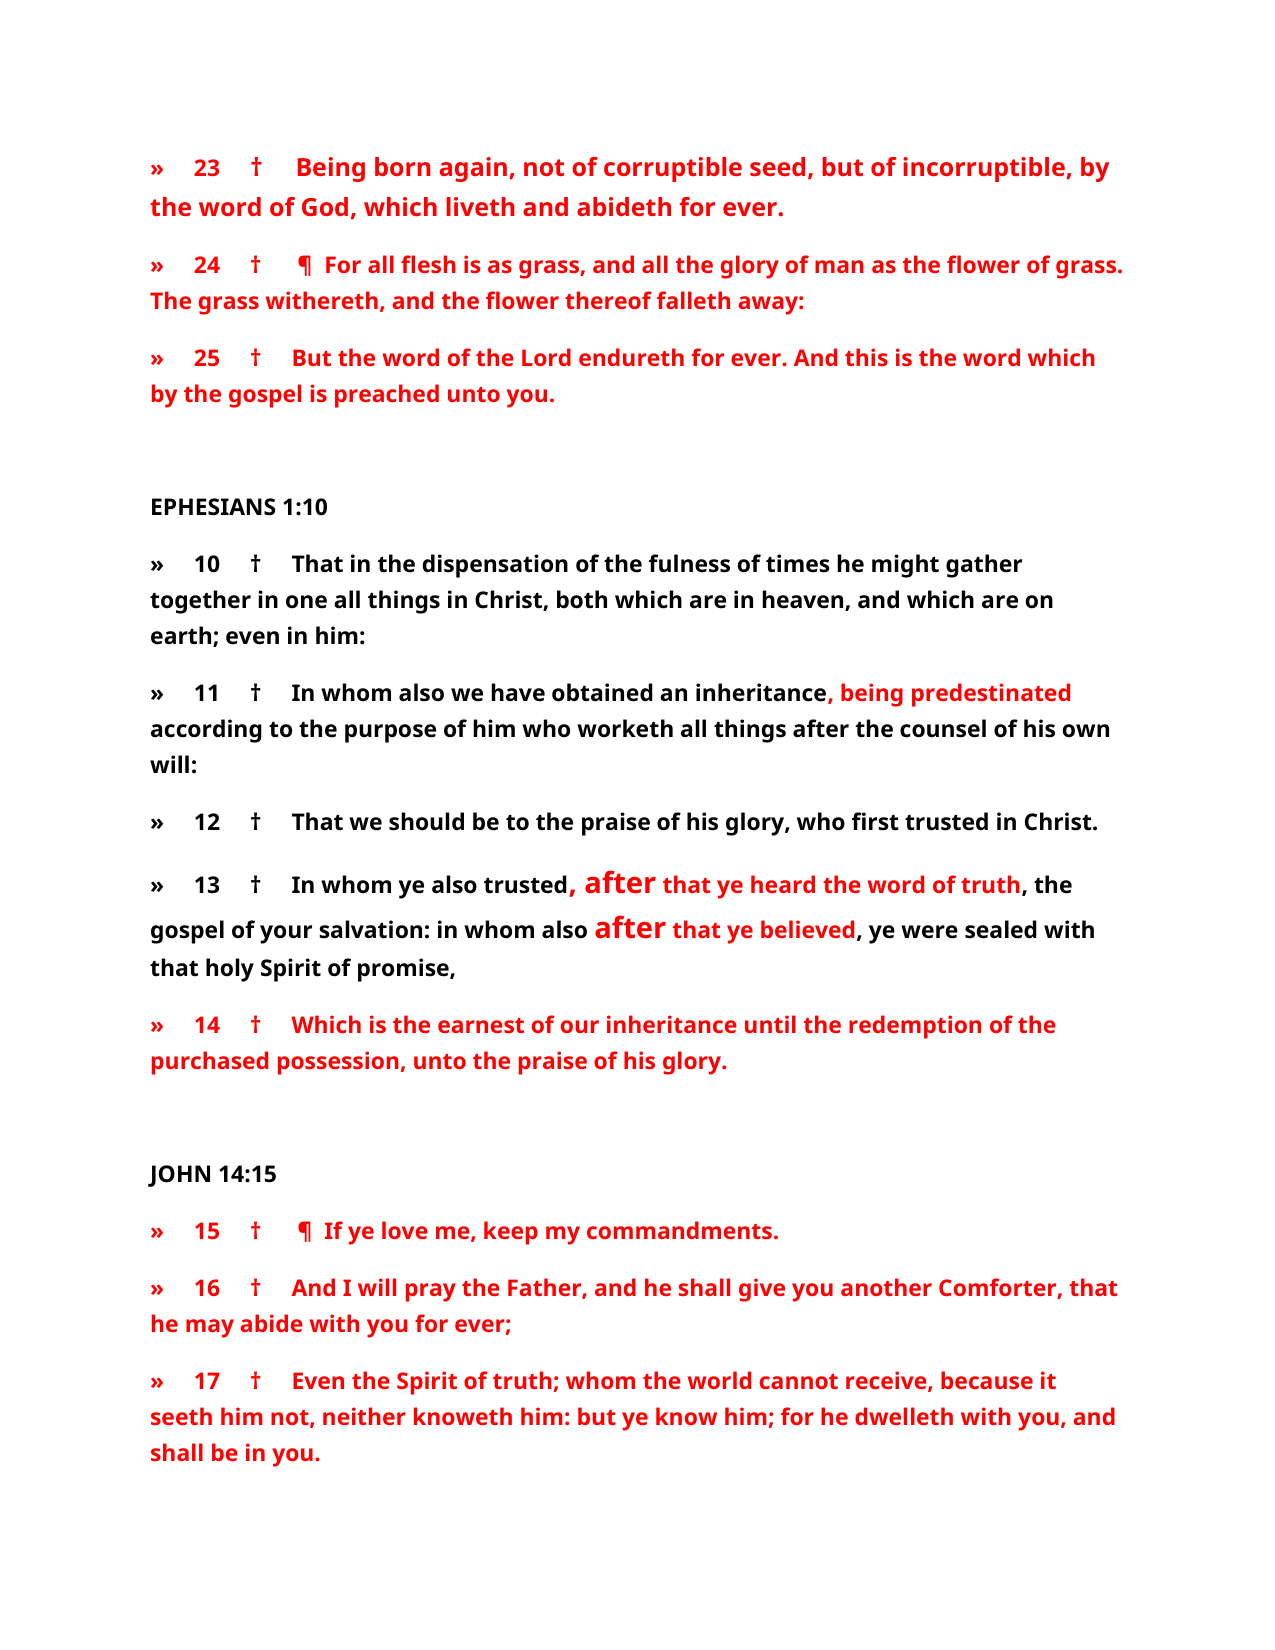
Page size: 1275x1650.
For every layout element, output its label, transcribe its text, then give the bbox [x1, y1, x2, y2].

text » 11 † In whom also we have obtained an inheritance, being predestinated according to the purpose of him who worketh all things after the counsel of his own will: [150, 677, 1125, 780]
text » 13 † In whom ye also trusted, after that ye heard the word of truth, the gospel of your salvation: in whom also after that ye believed, ye were sealed with that holy Spirit of promise, [150, 862, 1125, 983]
text » 17 † Even the Spirit of truth; whom the world cannot receive, because it seeth him not, neither knoweth him: but ye know him; for he dwelleth with you, and shall be in you. [150, 1365, 1125, 1468]
text » 23 † Being born again, not of corruptible seed, but of incorruptible, by the word of God, which liveth and abideth for ever. [150, 150, 1125, 223]
text » 24 † ¶ For all flesh is as grass, and all the glory of man as the flower of grass. The grass withereth, and the flower thereof falleth away: [150, 249, 1125, 316]
text EPHESIANS 1:10 [150, 491, 1125, 523]
text » 16 † And I will pray the Father, and he shall give you another Comforter, that he may abide with you for ever; [150, 1272, 1125, 1339]
text JOHN 14:15 [150, 1158, 1125, 1190]
text » 14 † Which is the earnest of our inheritance until the redemption of the purchased possession, unto the praise of his glory. [150, 1009, 1125, 1076]
text » 10 † That in the dispensation of the fulness of times he might gather together in one all things in Christ, both which are in heaven, and which are on earth; even in him: [150, 548, 1125, 651]
text » 25 † But the word of the Lord endureth for ever. And this is the word which by the gospel is preached unto you. [150, 342, 1125, 409]
text » 12 † That we should be to the praise of his glory, who first trusted in Christ. [150, 805, 1125, 837]
text » 15 † ¶ If ye love me, keep my commandments. [150, 1215, 1125, 1246]
